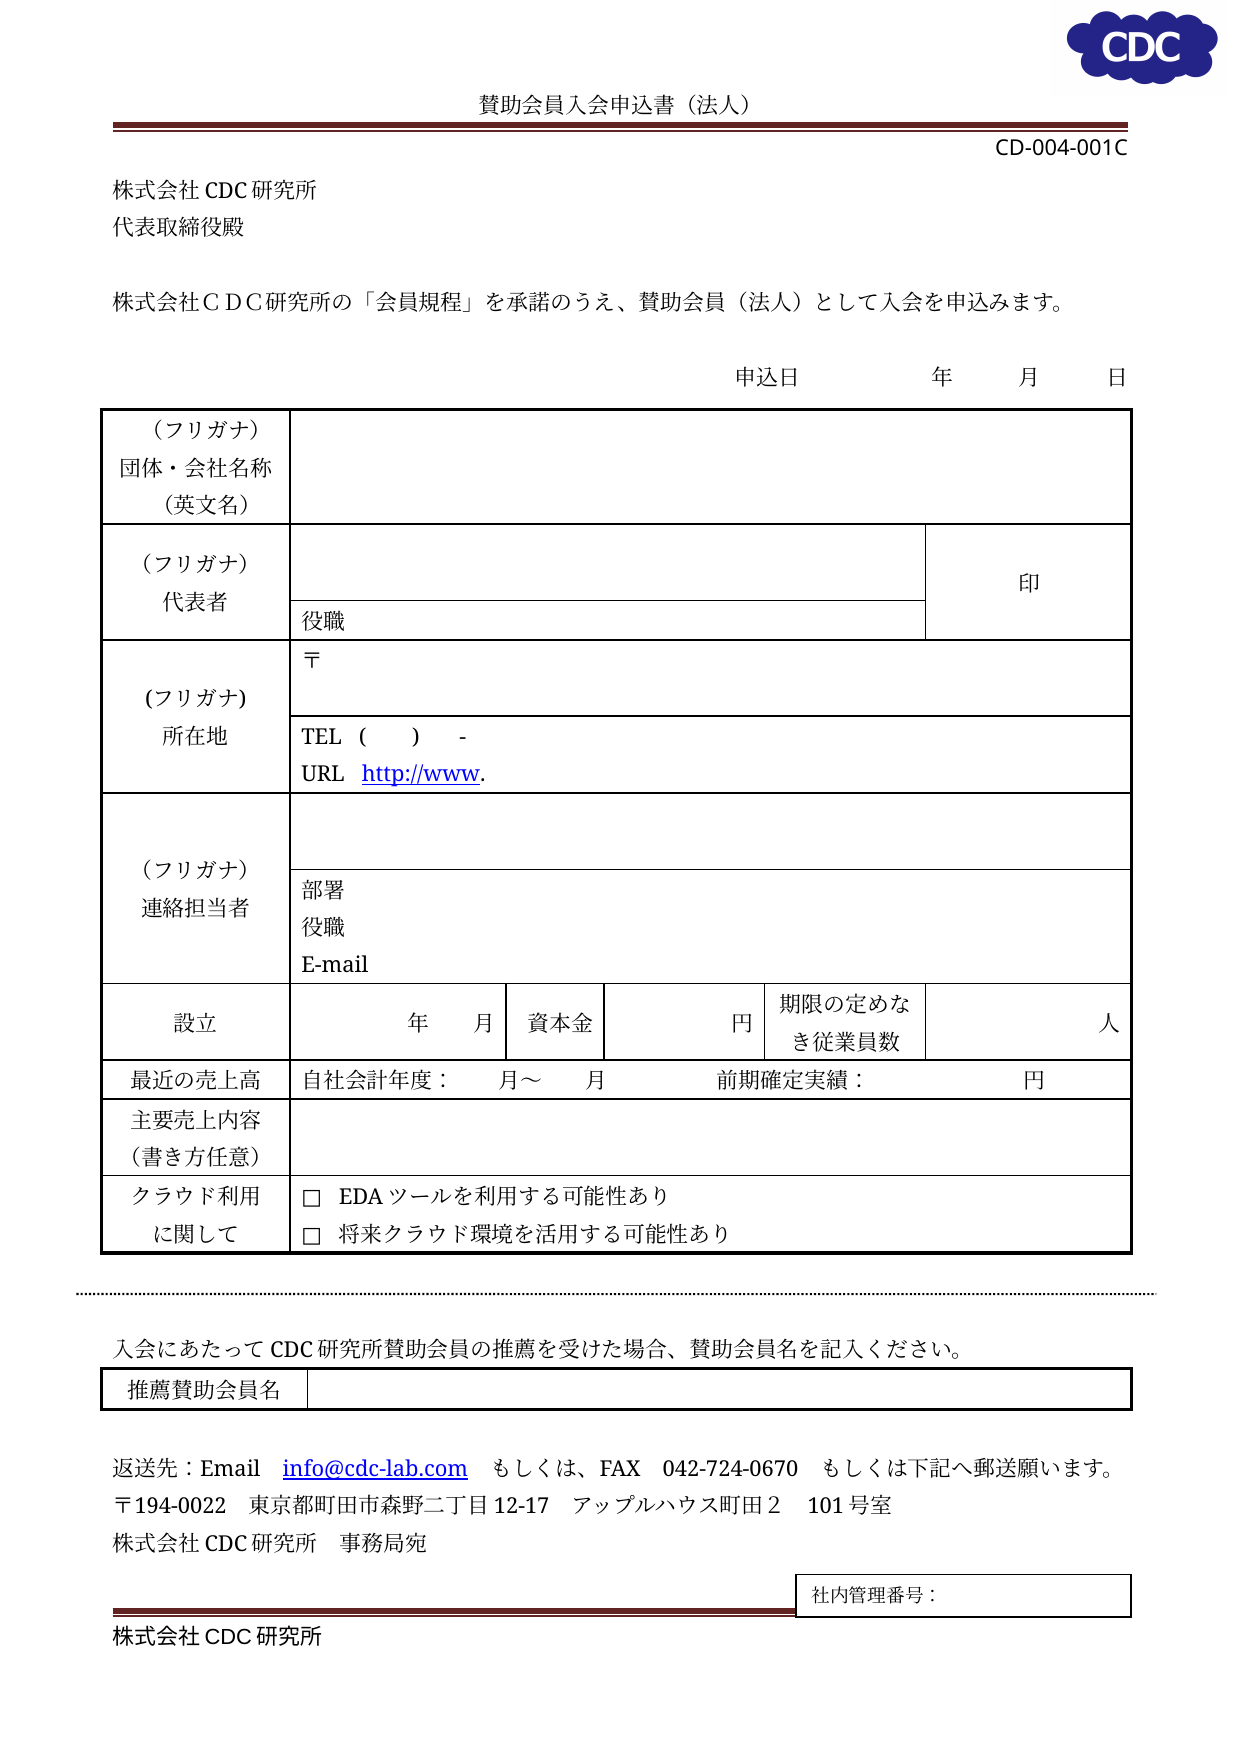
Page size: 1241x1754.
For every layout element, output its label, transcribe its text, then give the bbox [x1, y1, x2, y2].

table_cell (フリガナ) 所在地 [103, 641, 289, 792]
text 株式会社CDC研究所 [112, 170, 1128, 208]
table_cell [291, 794, 1130, 868]
text 代表取締役殿 [112, 208, 1128, 245]
table_cell 最近の売上高 [103, 1061, 289, 1098]
table_cell 印 [926, 525, 1130, 639]
table_header [291, 411, 1130, 523]
table_cell 年 月 [291, 984, 505, 1059]
picture [1050, 0, 1230, 96]
table_cell [291, 525, 925, 600]
table_cell 主要売上内容 （書き方任意） [103, 1100, 289, 1175]
table_cell EDAツールを利用する可能性あり 将来クラウド環境を活用する可能性あり [291, 1176, 1130, 1251]
table_cell 役職 [291, 601, 925, 639]
table_cell 円 [605, 984, 764, 1059]
table_cell 資本金 [507, 984, 603, 1059]
text 申込日 年 月 日 [112, 358, 1128, 395]
table_cell 期限の定めなき従業員数 [765, 984, 925, 1059]
table_header （フリガナ） 団体・会社名称 （英文名） [103, 411, 289, 523]
table_header 推薦賛助会員名 [103, 1370, 307, 1408]
table_cell 人 [926, 984, 1130, 1059]
table_cell 部署 役職 E-mail [291, 870, 1130, 983]
table_cell （フリガナ） 代表者 [103, 525, 289, 639]
table_cell 設立 [103, 984, 289, 1059]
text 入会にあたってCDC研究所賛助会員の推薦を受けた場合、賛助会員名を記入ください。 [112, 1329, 1128, 1367]
text 株式会社ＣＤＣ研究所の「会員規程」を承諾のうえ、賛助会員（法人）として入会を申込みます。 [112, 283, 1128, 320]
table_header [308, 1370, 1130, 1408]
text 株式会社CDC研究所 事務局宛 [112, 1523, 1128, 1561]
text 返送先：Email info@cdc-lab.com もしくは、FAX 042-724-0670 もしくは下記へ郵送願います。 [112, 1448, 1128, 1486]
table_cell クラウド利用 に関して [103, 1176, 289, 1251]
text 〒194-0022 東京都町田市森野二丁目12-17 アップルハウス町田２ 101号室 [112, 1486, 1128, 1523]
table_cell [291, 1100, 1130, 1175]
table_cell （フリガナ） 連絡担当者 [103, 794, 289, 983]
table_cell 〒 [291, 641, 1130, 715]
table_cell 自社会計年度： 月～ 月 前期確定実績： 円 [291, 1061, 1130, 1098]
table_cell TEL ( ) - URL http://www. [291, 717, 1130, 792]
